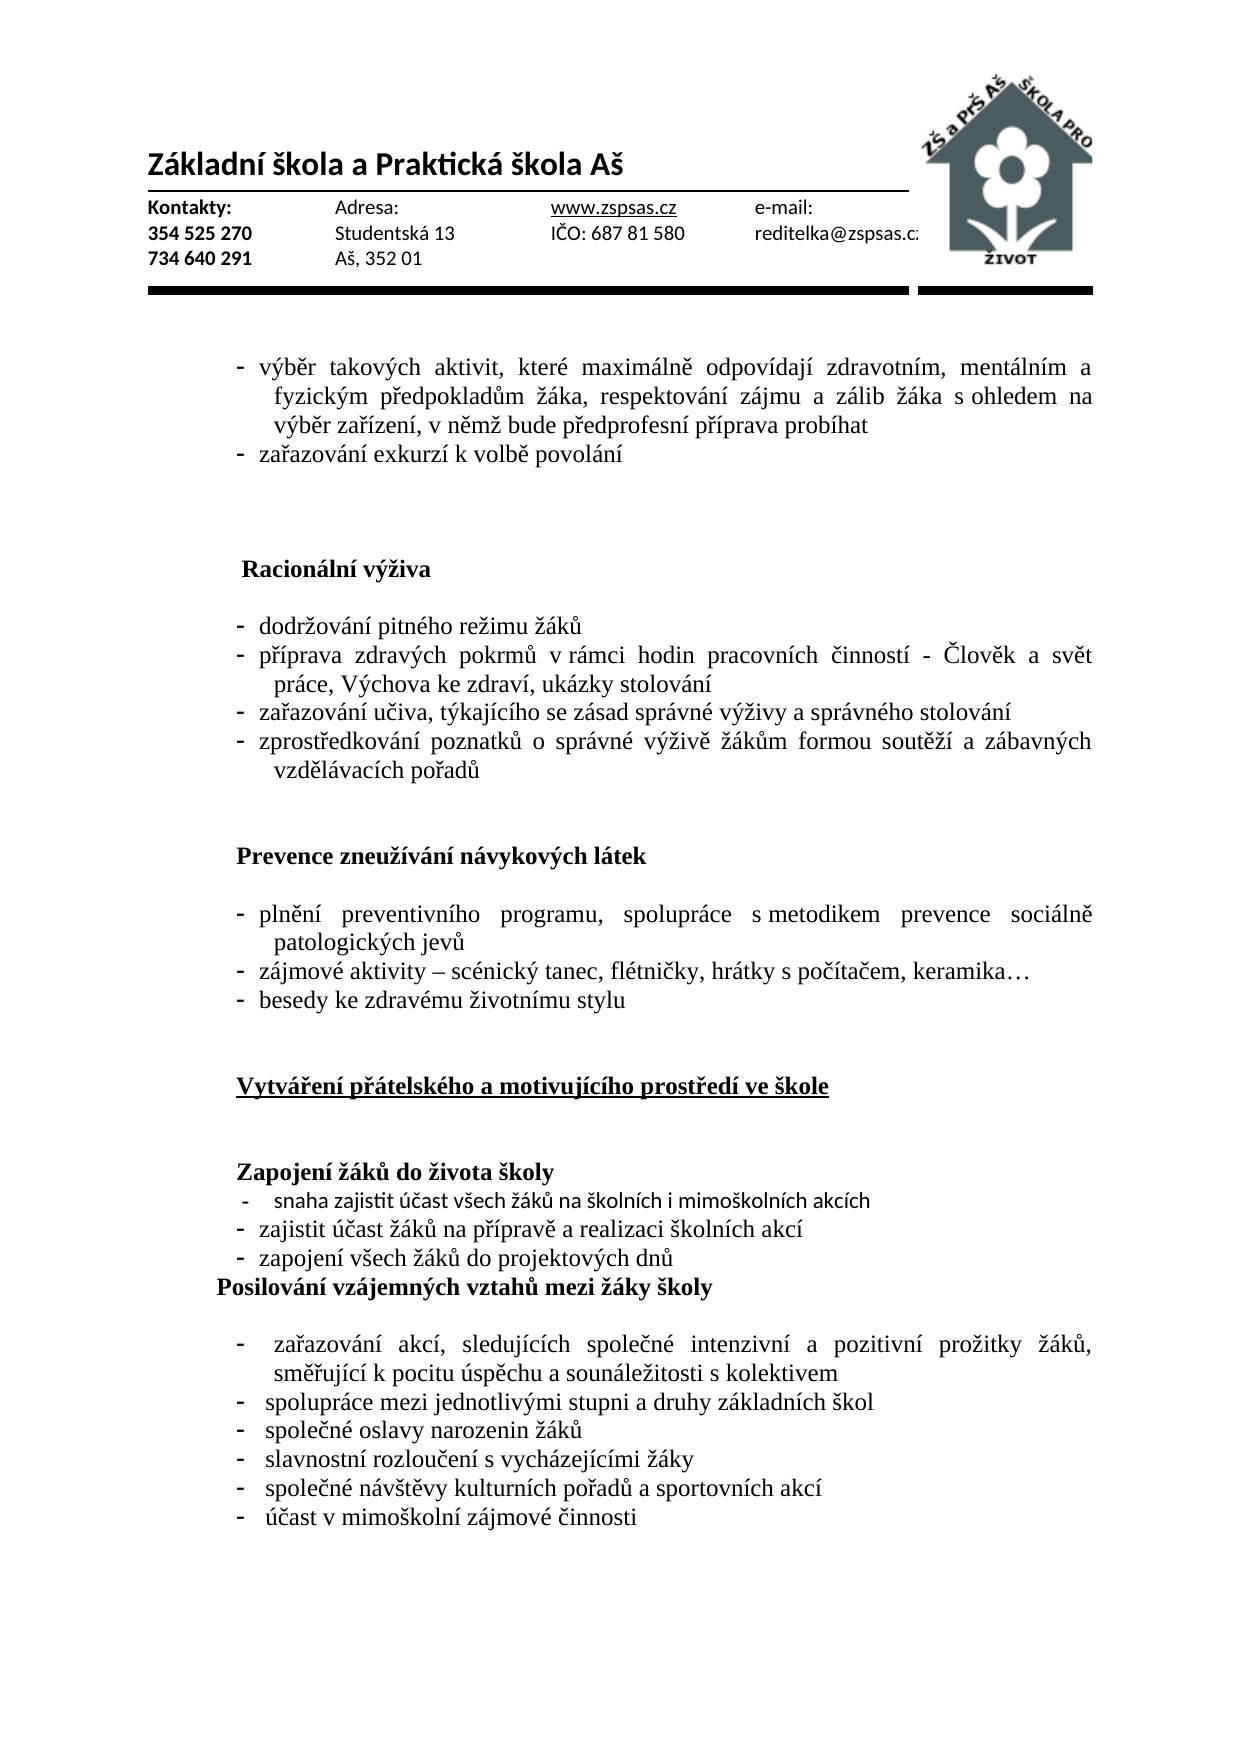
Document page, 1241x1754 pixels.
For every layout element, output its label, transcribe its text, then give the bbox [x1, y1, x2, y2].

list společné návštěvy kulturních pořadů a sportovních akcí [236, 1473, 1093, 1502]
text Zapojení žáků do života školy [236, 1157, 1093, 1186]
list příprava zdravých pokrmů v rámci hodin pracovních činností - Člověk a svět práce, Výchova ke zdraví, ukázky stolování [236, 640, 1093, 697]
list plnění preventivního programu, spolupráce s metodikem prevence sociálně patologických jevů [236, 899, 1093, 956]
picture [917, 73, 1093, 269]
list výběr takových aktivit, které maximálně odpovídají zdravotním, mentálním a fyzickým předpokladům žáka, respektování zájmu a zálib žáka s ohledem na výběr zařízení, v němž bude předprofesní příprava probíhat [236, 352, 1093, 439]
text Racionální výživa [148, 554, 1093, 582]
list zprostředkování poznatků o správné výživě žákům formou soutěží a zábavných vzdělávacích pořadů [236, 726, 1093, 784]
list zařazování exkurzí k volbě povolání [236, 439, 1093, 467]
list zařazování učiva, týkajícího se zásad správné výživy a správného stolování [236, 697, 1093, 726]
list zapojení všech žáků do projektových dnů [236, 1243, 1093, 1272]
text Posilování vzájemných vztahů mezi žáky školy [148, 1272, 1093, 1300]
list zajistit účast žáků na přípravě a realizaci školních akcí [236, 1214, 1093, 1243]
list slavnostní rozloučení s vycházejícími žáky [236, 1444, 1093, 1473]
list účast v mimoškolní zájmové činnosti [236, 1502, 1093, 1530]
list dodržování pitného režimu žáků [236, 611, 1093, 640]
list společné oslavy narozenin žáků [236, 1415, 1093, 1444]
list snaha zajistit účast všech žáků na školních i mimoškolních akcích [241, 1186, 1093, 1214]
list zařazování akcí, sledujících společné intenzivní a pozitivní prožitky žáků, směřující k pocitu úspěchu a sounáležitosti s kolektivem [236, 1329, 1093, 1387]
list spolupráce mezi jednotlivými stupni a druhy základních škol [236, 1387, 1093, 1415]
list zájmové aktivity – scénický tanec, flétničky, hrátky s počítačem, keramika… [236, 956, 1093, 985]
text Vytváření přátelského a motivujícího prostředí ve škole [236, 1071, 1093, 1100]
text Prevence zneužívání návykových látek [236, 841, 1093, 870]
list besedy ke zdravému životnímu stylu [236, 985, 1093, 1014]
